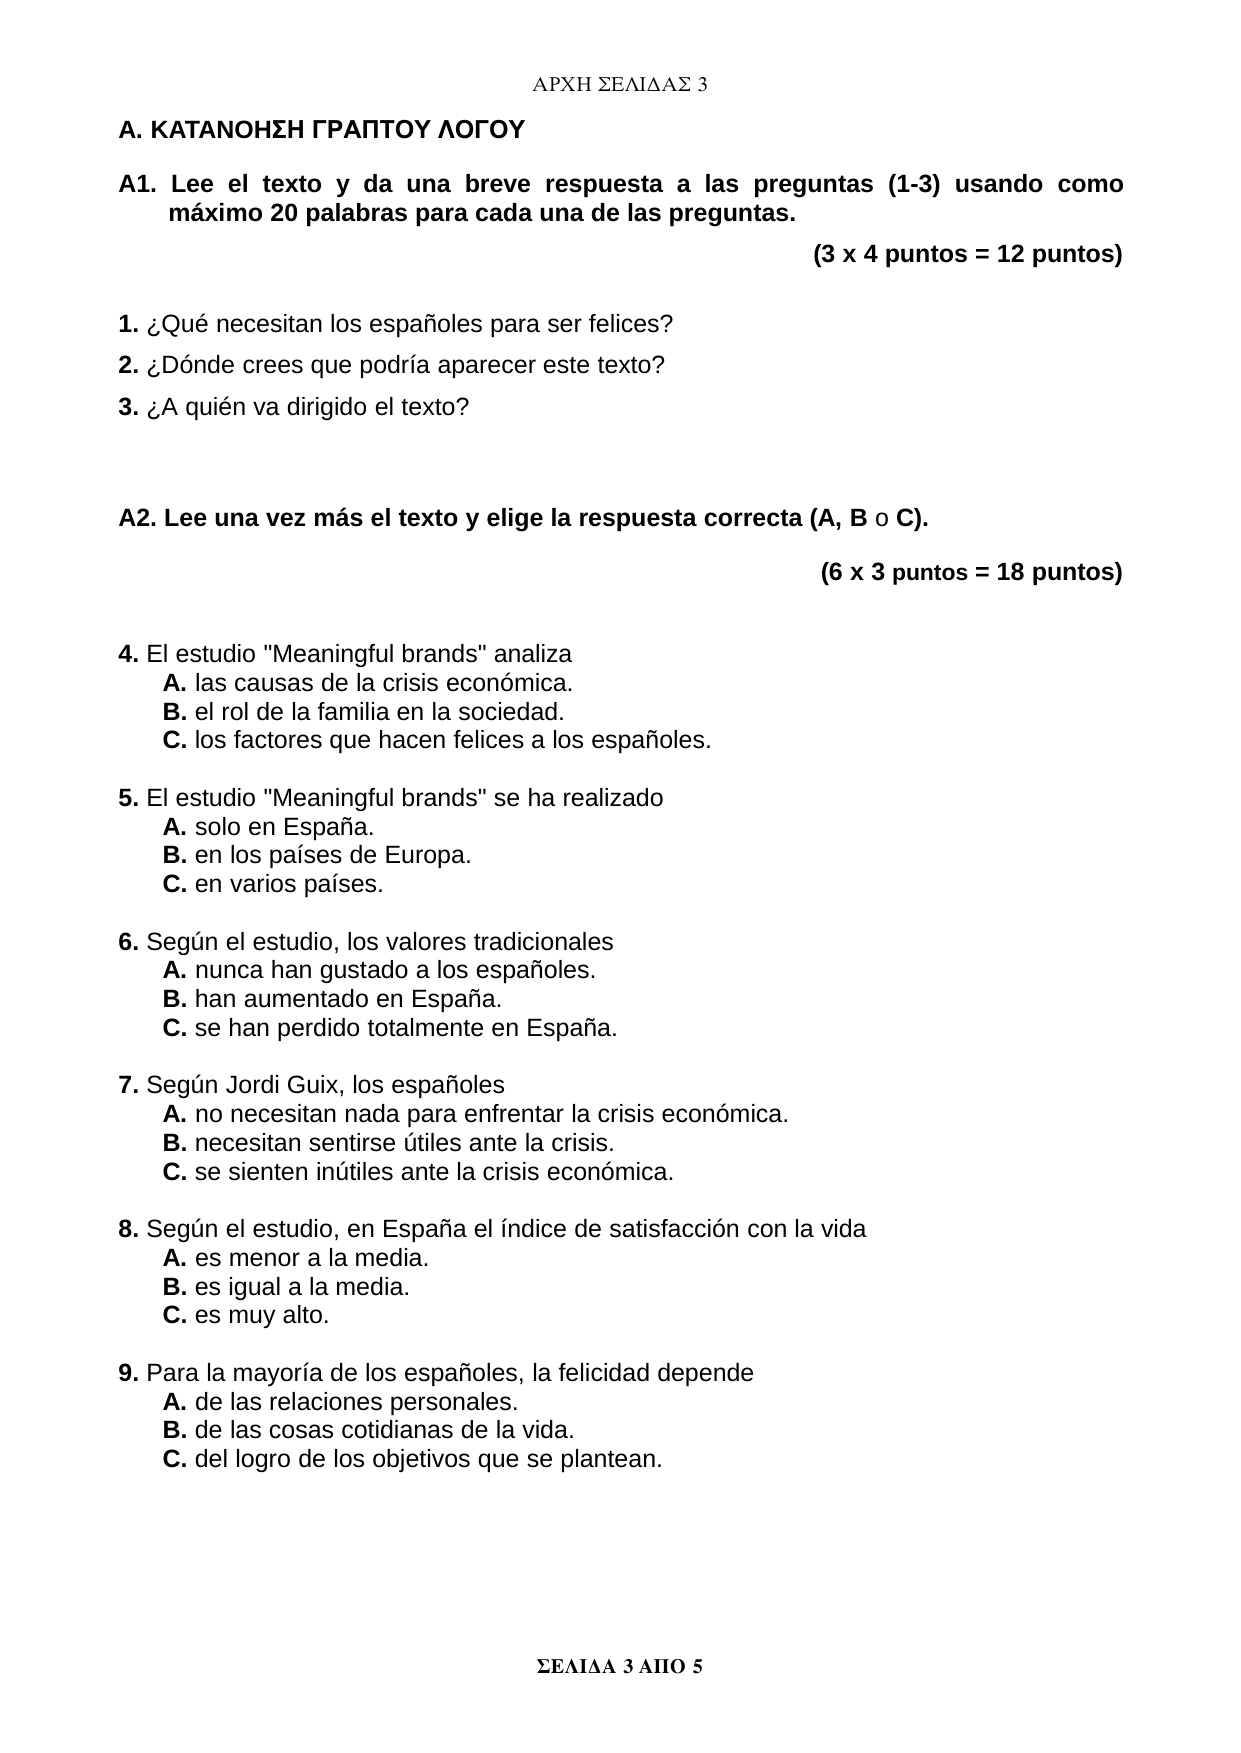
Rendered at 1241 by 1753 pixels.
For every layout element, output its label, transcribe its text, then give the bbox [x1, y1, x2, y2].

text 2 [118, 351, 132, 379]
text (6 x 3 puntos = 18 puntos) [821, 558, 1147, 586]
text . Según el estudio, en España el índice de satisfacción con la vida [132, 1215, 889, 1243]
text . Según el estudio, los valores tradicionales [132, 928, 638, 956]
text máximo 20 palabras para cada una de las preguntas. [168, 199, 1147, 227]
text . El estudio "Meaningful brands" se ha realizado [132, 784, 688, 812]
text C. es muy alto. [162, 1302, 435, 1329]
text . ¿Dónde crees que podría aparecer este texto? [132, 351, 698, 379]
text 5 [118, 784, 132, 812]
text 7 [118, 1072, 132, 1099]
text C. en varios países. [162, 870, 496, 898]
text . Según Jordi Guix, los españoles [132, 1072, 530, 1099]
text 8 [118, 1215, 132, 1243]
text . Para la mayoría de los españoles, la felicidad depende [132, 1359, 778, 1387]
text A. de las relaciones personales. [162, 1388, 778, 1416]
text B. el rol de la familia en la sociedad. [162, 698, 597, 726]
text C. los factores que hacen felices a los españoles. [162, 727, 736, 754]
text A2. Lee una vez más el texto y elige la respuesta correcta (A, B o C). [118, 504, 1147, 532]
text A. solo en España. [162, 813, 688, 841]
text B. de las cosas cotidianas de la vida. [162, 1417, 687, 1444]
text B. es igual a la media. [162, 1273, 435, 1301]
text ΑΡΧΗ ΣΕΛΙΔΑΣ 3 [532, 72, 732, 96]
text A1. Lee el texto y da una breve respuesta a las preguntas (1-3) usando como [118, 170, 1147, 198]
text A. es menor a la media. [162, 1244, 889, 1272]
text 3 [118, 393, 132, 421]
text (3 x 4 puntos = 12 puntos) [813, 240, 1147, 268]
text A. las causas de la crisis económica. [162, 669, 597, 697]
text . ¿A quién va dirigido el texto? [132, 393, 698, 421]
text A. nunca han gustado a los españoles. [162, 957, 638, 984]
text B. necesitan sentirse útiles ante la crisis. [162, 1129, 813, 1157]
text A. no necesitan nada para enfrentar la crisis económica. [162, 1100, 813, 1128]
text C. se sienten inútiles ante la crisis económica. [162, 1158, 813, 1186]
text C. se han perdido totalmente en España. [162, 1014, 642, 1042]
text 4 [118, 640, 132, 656]
text 9 [118, 1359, 132, 1387]
text B. han aumentado en España. [162, 985, 638, 1013]
text ΣΕΛΙΔΑ 3 ΑΠΟ 5 [537, 1654, 728, 1678]
text 1 [118, 310, 132, 338]
text . ¿Qué necesitan los españoles para ser felices? [132, 310, 698, 338]
text B. en los países de Europa. [162, 842, 496, 869]
text A. KATANOHΣΗ ΓΡΑΠΤΟΥ ΛΟΓΟΥ [118, 116, 553, 144]
text C. del logro de los objetivos que se plantean. [162, 1445, 687, 1473]
text . El estudio "Meaningful brands" analiza [132, 640, 597, 668]
text 6 [118, 928, 132, 956]
